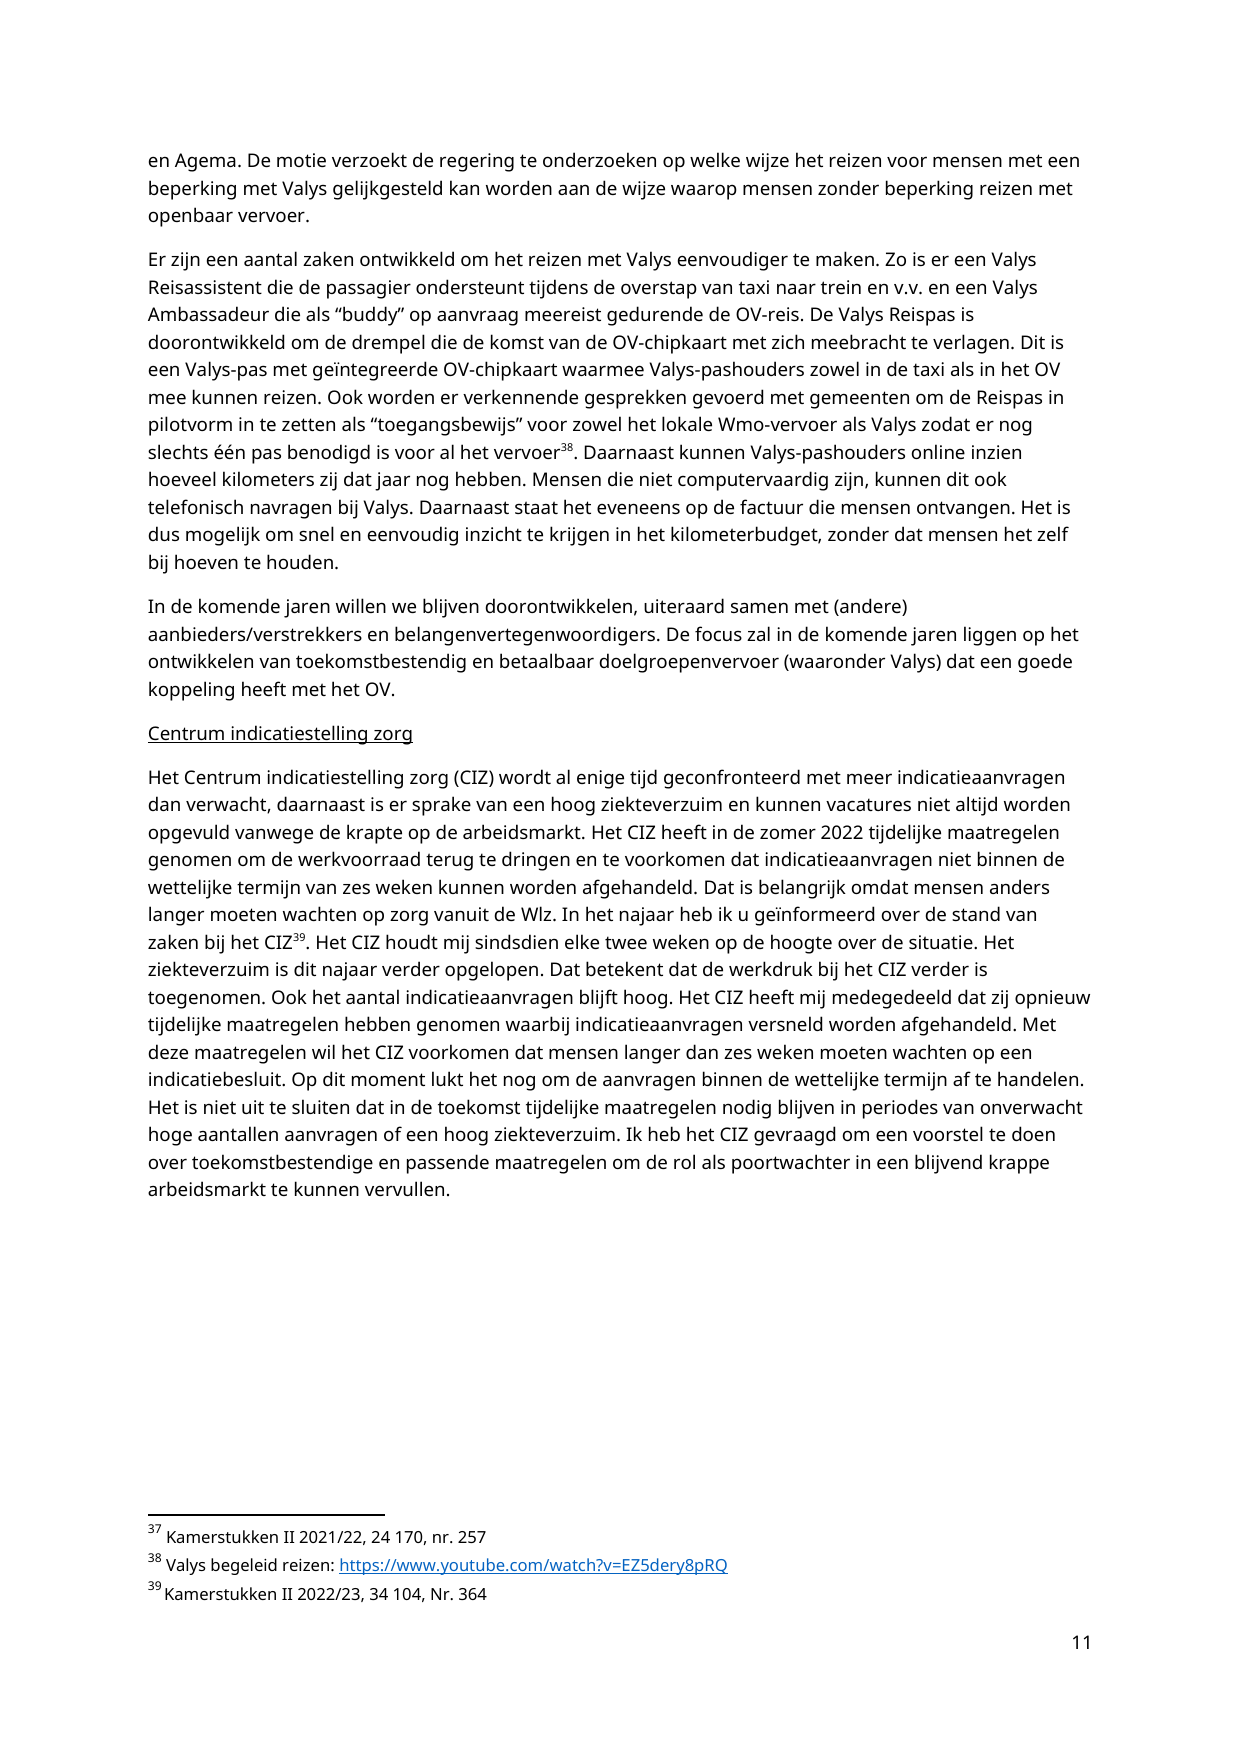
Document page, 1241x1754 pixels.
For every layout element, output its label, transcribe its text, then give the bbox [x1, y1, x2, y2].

text In de komende jaren willen we blijven doorontwikkelen, uiteraard samen met (andere) aanbieders/verstrekkers en belangenvertegenwoordigers. De focus zal in de komende jaren liggen op het ontwikkelen van toekomstbestendig en betaalbaar doelgroepenvervoer (waaronder Valys) dat een goede koppeling heeft met het OV. [148, 593, 1093, 701]
text Het Centrum indicatiestelling zorg (CIZ) wordt al enige tijd geconfronteerd met meer indicatieaanvragen dan verwacht, daarnaast is er sprake van een hoog ziekteverzuim en kunnen vacatures niet altijd worden opgevuld vanwege de krapte op de arbeidsmarkt. Het CIZ heeft in de zomer 2022 tijdelijke maatregelen genomen om de werkvoorraad terug te dringen en te voorkomen dat indicatieaanvragen niet binnen de wettelijke termijn van zes weken kunnen worden afgehandeld. Dat is belangrijk omdat mensen anders langer moeten wachten op zorg vanuit de Wlz. In het najaar heb ik u geïnformeerd over de stand van zaken bij het CIZ. Het CIZ houdt mij sindsdien elke twee weken op de hoogte over de situatie. Het ziekteverzuim is dit najaar verder opgelopen. Dat betekent dat de werkdruk bij het CIZ verder is toegenomen. Ook het aantal indicatieaanvragen blijft hoog. Het CIZ heeft mij medegedeeld dat zij opnieuw tijdelijke maatregelen hebben genomen waarbij indicatieaanvragen versneld worden afgehandeld. Met deze maatregelen wil het CIZ voorkomen dat mensen langer dan zes weken moeten wachten op een indicatiebesluit. Op dit moment lukt het nog om de aanvragen binnen de wettelijke termijn af te handelen. Het is niet uit te sluiten dat in de toekomst tijdelijke maatregelen nodig blijven in periodes van onverwacht hoge aantallen aanvragen of een hoog ziekteverzuim. Ik heb het CIZ gevraagd om een voorstel te doen over toekomstbestendige en passende maatregelen om de rol als poortwachter in een blijvend krappe arbeidsmarkt te kunnen vervullen. [148, 764, 1093, 1202]
text Centrum indicatiestelling zorg [148, 720, 1093, 746]
text Er zijn een aantal zaken ontwikkeld om het reizen met Valys eenvoudiger te maken. Zo is er een Valys Reisassistent die de passagier ondersteunt tijdens de overstap van taxi naar trein en v.v. en een Valys Ambassadeur die als “buddy” op aanvraag meereist gedurende de OV-reis. De Valys Reispas is doorontwikkeld om de drempel die de komst van de OV-chipkaart met zich meebracht te verlagen. Dit is een Valys-pas met geïntegreerde OV-chipkaart waarmee Valys-pashouders zowel in de taxi als in het OV mee kunnen reizen. Ook worden er verkennende gesprekken gevoerd met gemeenten om de Reispas in pilotvorm in te zetten als “toegangsbewijs” voor zowel het lokale Wmo-vervoer als Valys zodat er nog slechts één pas benodigd is voor al het vervoer. Daarnaast kunnen Valys-pashouders online inzien hoeveel kilometers zij dat jaar nog hebben. Mensen die niet computervaardig zijn, kunnen dit ook telefonisch navragen bij Valys. Daarnaast staat het eveneens op de factuur die mensen ontvangen. Het is dus mogelijk om snel en eenvoudig inzicht te krijgen in het kilometerbudget, zonder dat mensen het zelf bij hoeven te houden. [148, 247, 1093, 575]
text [148, 148, 1093, 228]
